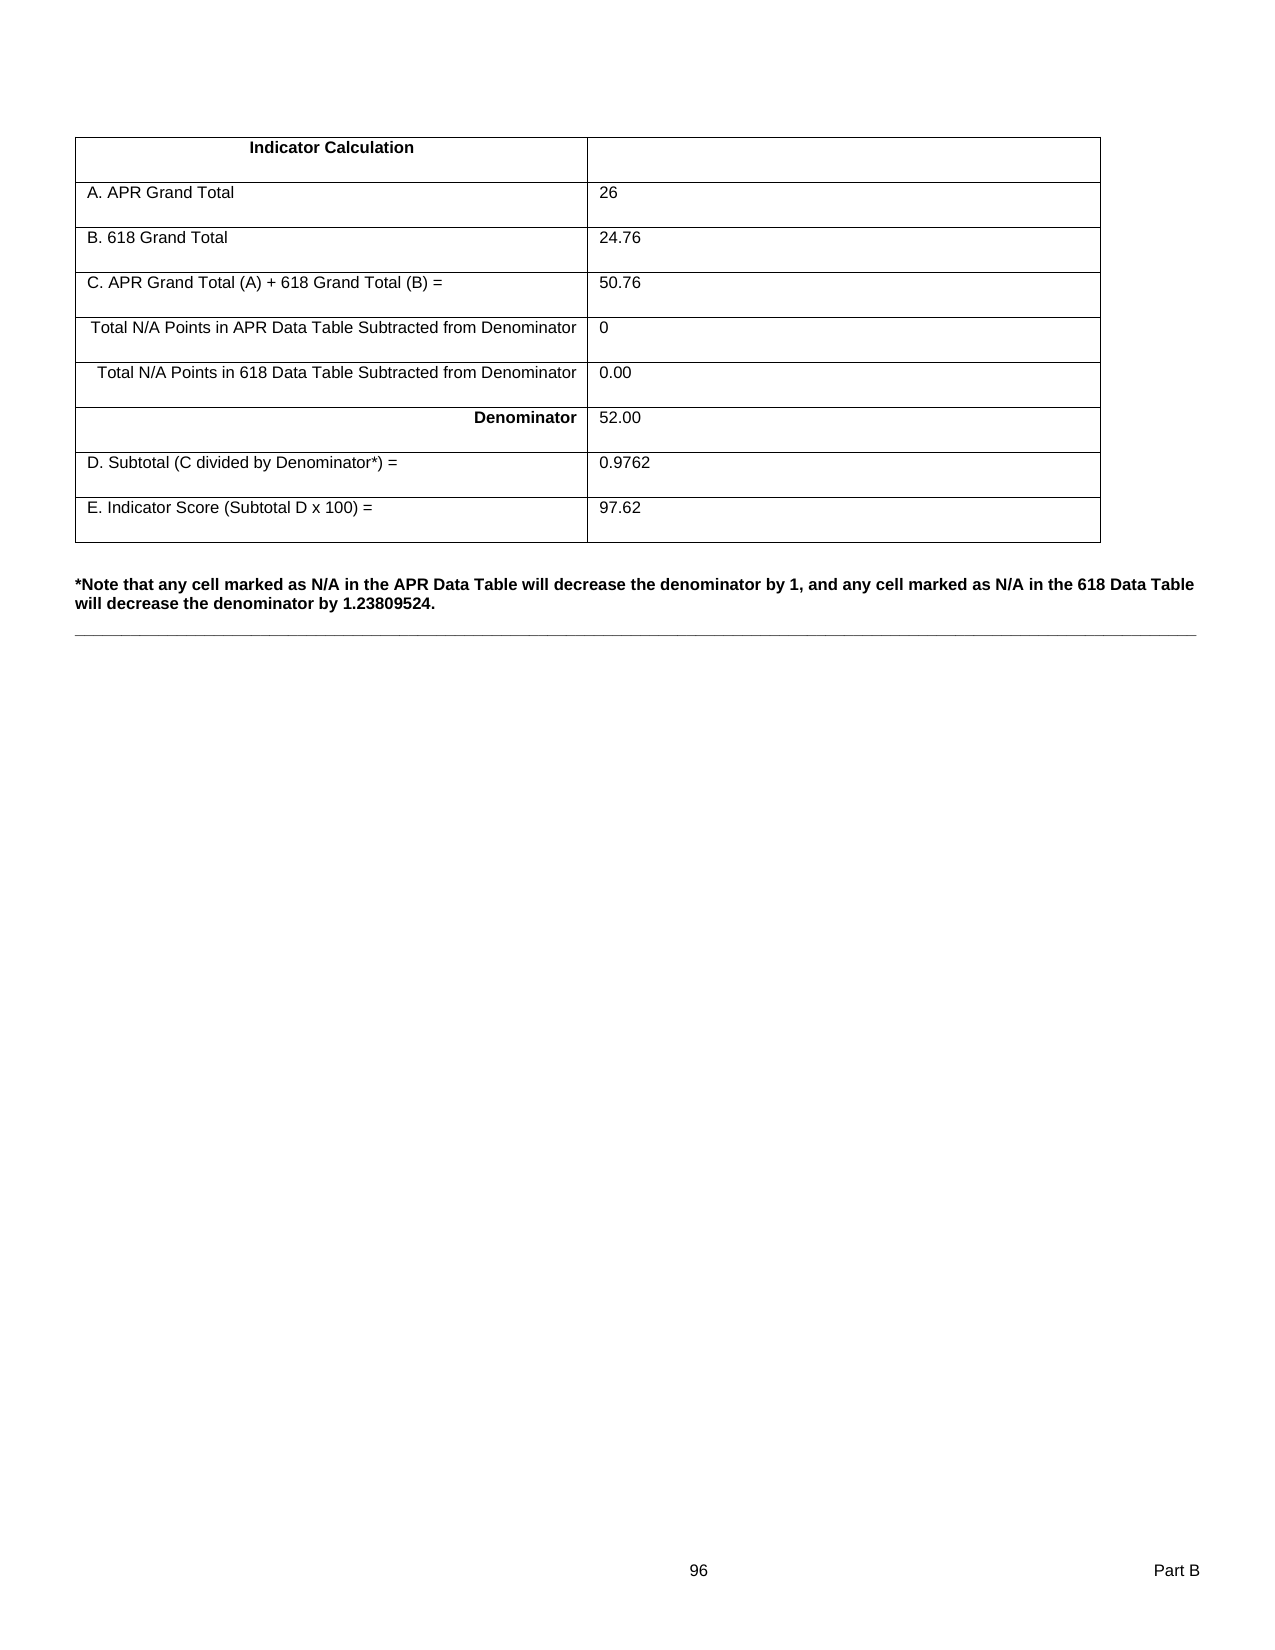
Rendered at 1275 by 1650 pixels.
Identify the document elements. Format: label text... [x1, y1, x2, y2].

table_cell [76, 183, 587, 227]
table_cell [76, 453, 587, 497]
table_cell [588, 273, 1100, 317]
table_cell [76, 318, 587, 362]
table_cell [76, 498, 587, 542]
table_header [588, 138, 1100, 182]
text *Note that any cell marked as N/A in the APR Data Table will decrease the denominator by 1, and any cell marked as N/A in the 618 Data Table will decrease the denominator by 1.23809524. [75, 574, 1200, 613]
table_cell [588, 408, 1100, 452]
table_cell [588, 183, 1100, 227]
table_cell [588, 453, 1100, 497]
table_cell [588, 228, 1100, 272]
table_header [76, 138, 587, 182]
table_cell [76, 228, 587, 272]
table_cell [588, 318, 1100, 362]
text _________________________________________________________________________________________________________________________ [75, 619, 1200, 638]
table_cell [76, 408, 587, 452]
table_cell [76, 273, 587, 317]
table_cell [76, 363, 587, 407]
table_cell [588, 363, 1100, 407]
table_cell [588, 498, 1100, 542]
